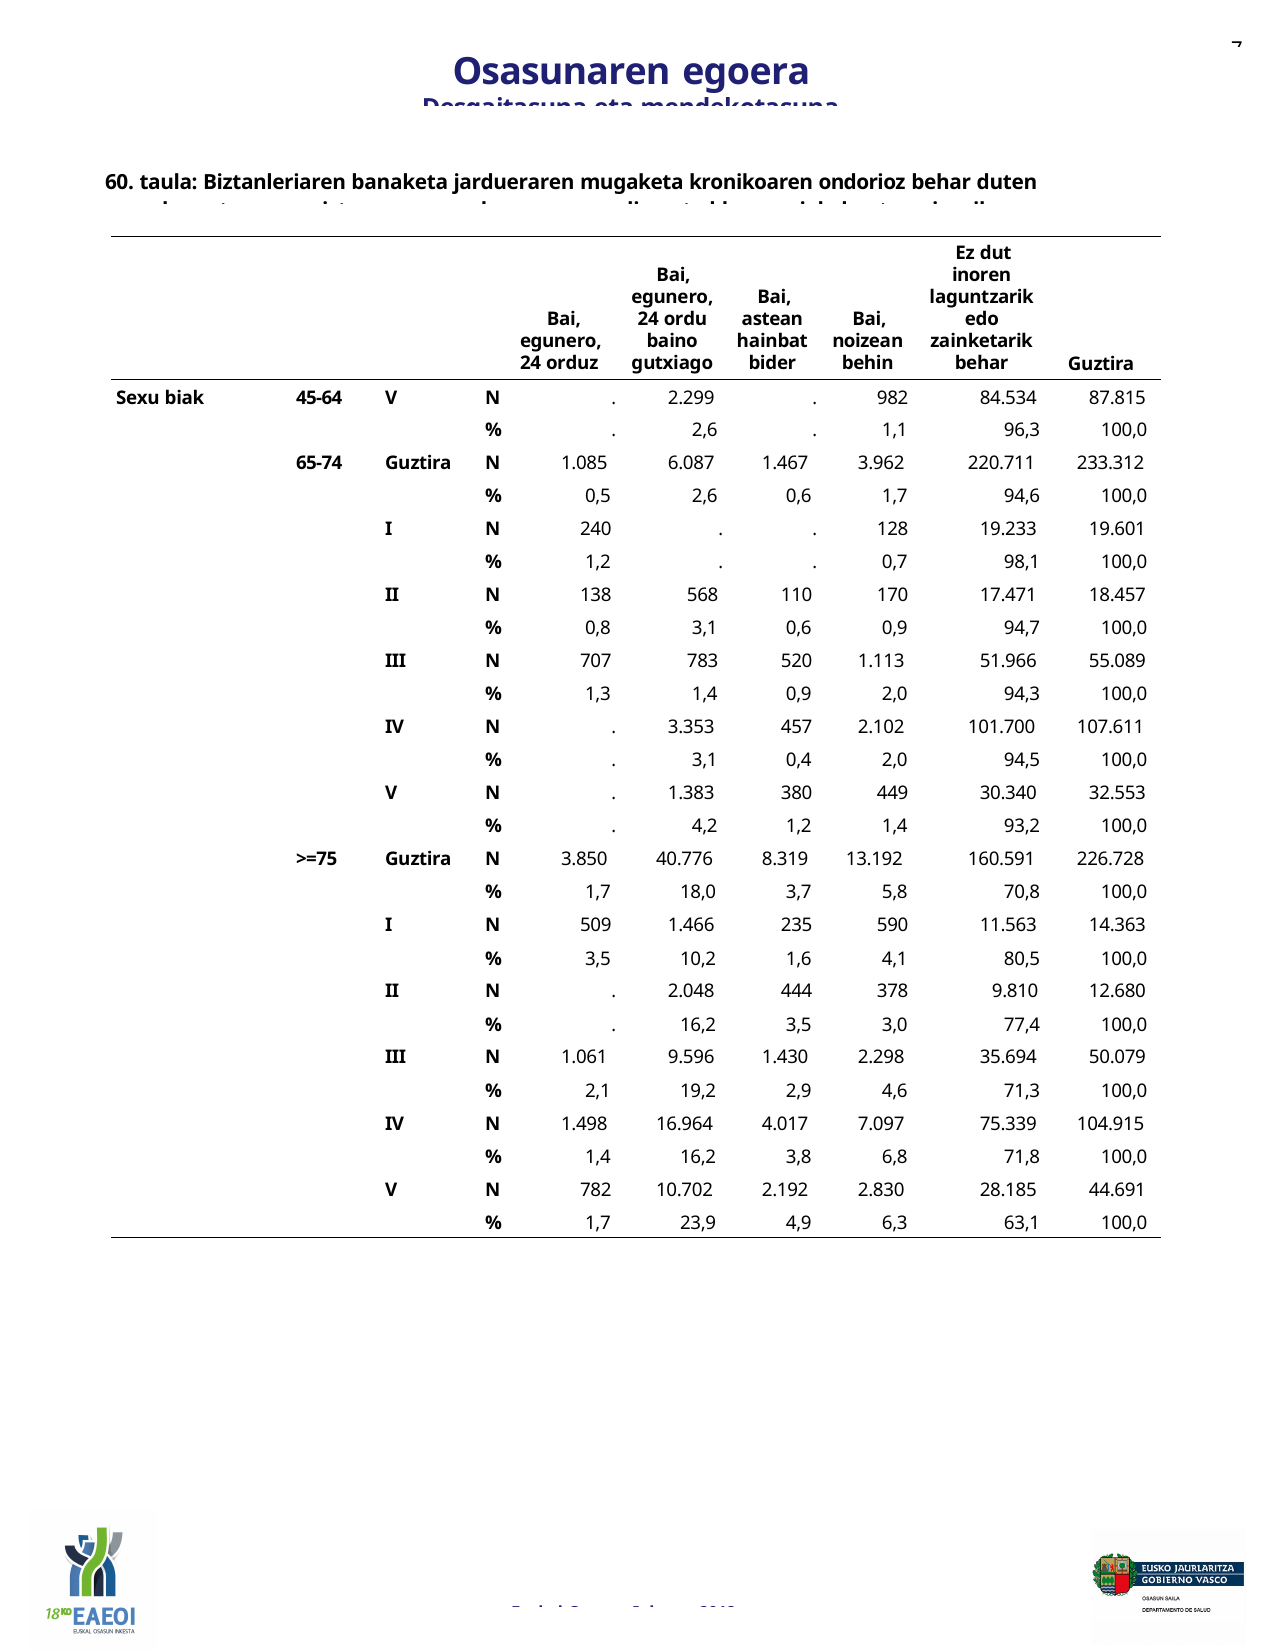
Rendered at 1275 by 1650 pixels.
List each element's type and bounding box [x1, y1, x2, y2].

picture [1092, 1529, 1246, 1645]
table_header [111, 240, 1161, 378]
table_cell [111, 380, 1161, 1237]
picture [29, 1508, 157, 1650]
